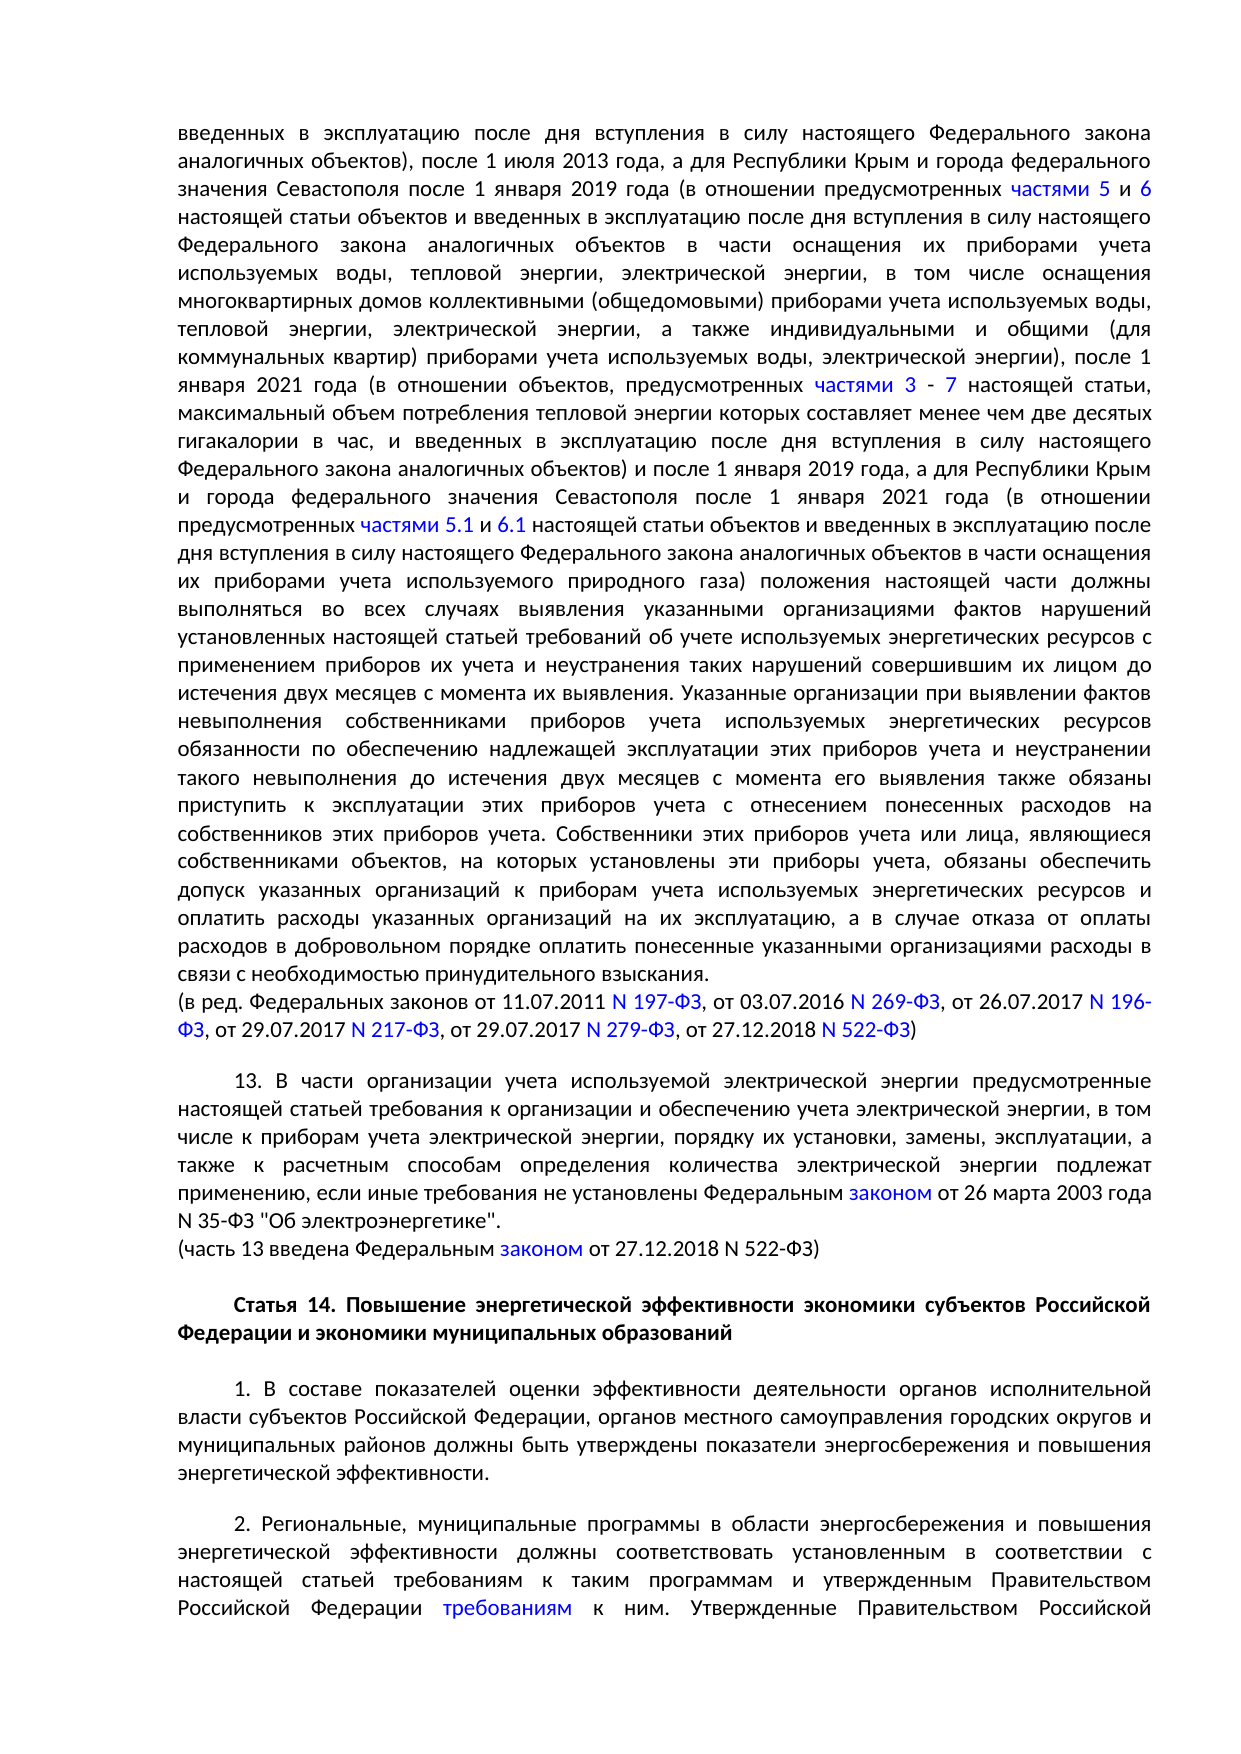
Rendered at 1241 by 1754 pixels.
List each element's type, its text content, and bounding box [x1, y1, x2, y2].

text 1. В составе показателей оценки эффективности деятельности органов исполнительной власти субъектов Российской Федерации, органов местного самоуправления городских округов и муниципальных районов должны быть утверждены показатели энергосбережения и повышения энергетической эффективности. [177, 1374, 1152, 1486]
text 13. В части организации учета используемой электрической энергии предусмотренные настоящей статьей требования к организации и обеспечению учета электрической энергии, в том числе к приборам учета электрической энергии, порядку их установки, замены, эксплуатации, а также к расчетным способам определения количества электрической энергии подлежат применению, если иные требования не установлены Федеральным законом от 26 марта 2003 года N 35-ФЗ "Об электроэнергетике". [177, 1066, 1152, 1234]
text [177, 1509, 1152, 1621]
title Статья 14. Повышение энергетической эффективности экономики субъектов Российской Федерации и экономики муниципальных образований [177, 1290, 1152, 1346]
text (часть 13 введена Федеральным законом от 27.12.2018 N 522-ФЗ) [177, 1234, 1152, 1262]
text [177, 118, 1152, 987]
text (в ред. Федеральных законов от 11.07.2011 N 197-ФЗ, от 03.07.2016 N 269-ФЗ, от 26.07.2017 N 196-ФЗ, от 29.07.2017 N 217-ФЗ, от 29.07.2017 N 279-ФЗ, от 27.12.2018 N 522-ФЗ) [177, 987, 1152, 1043]
